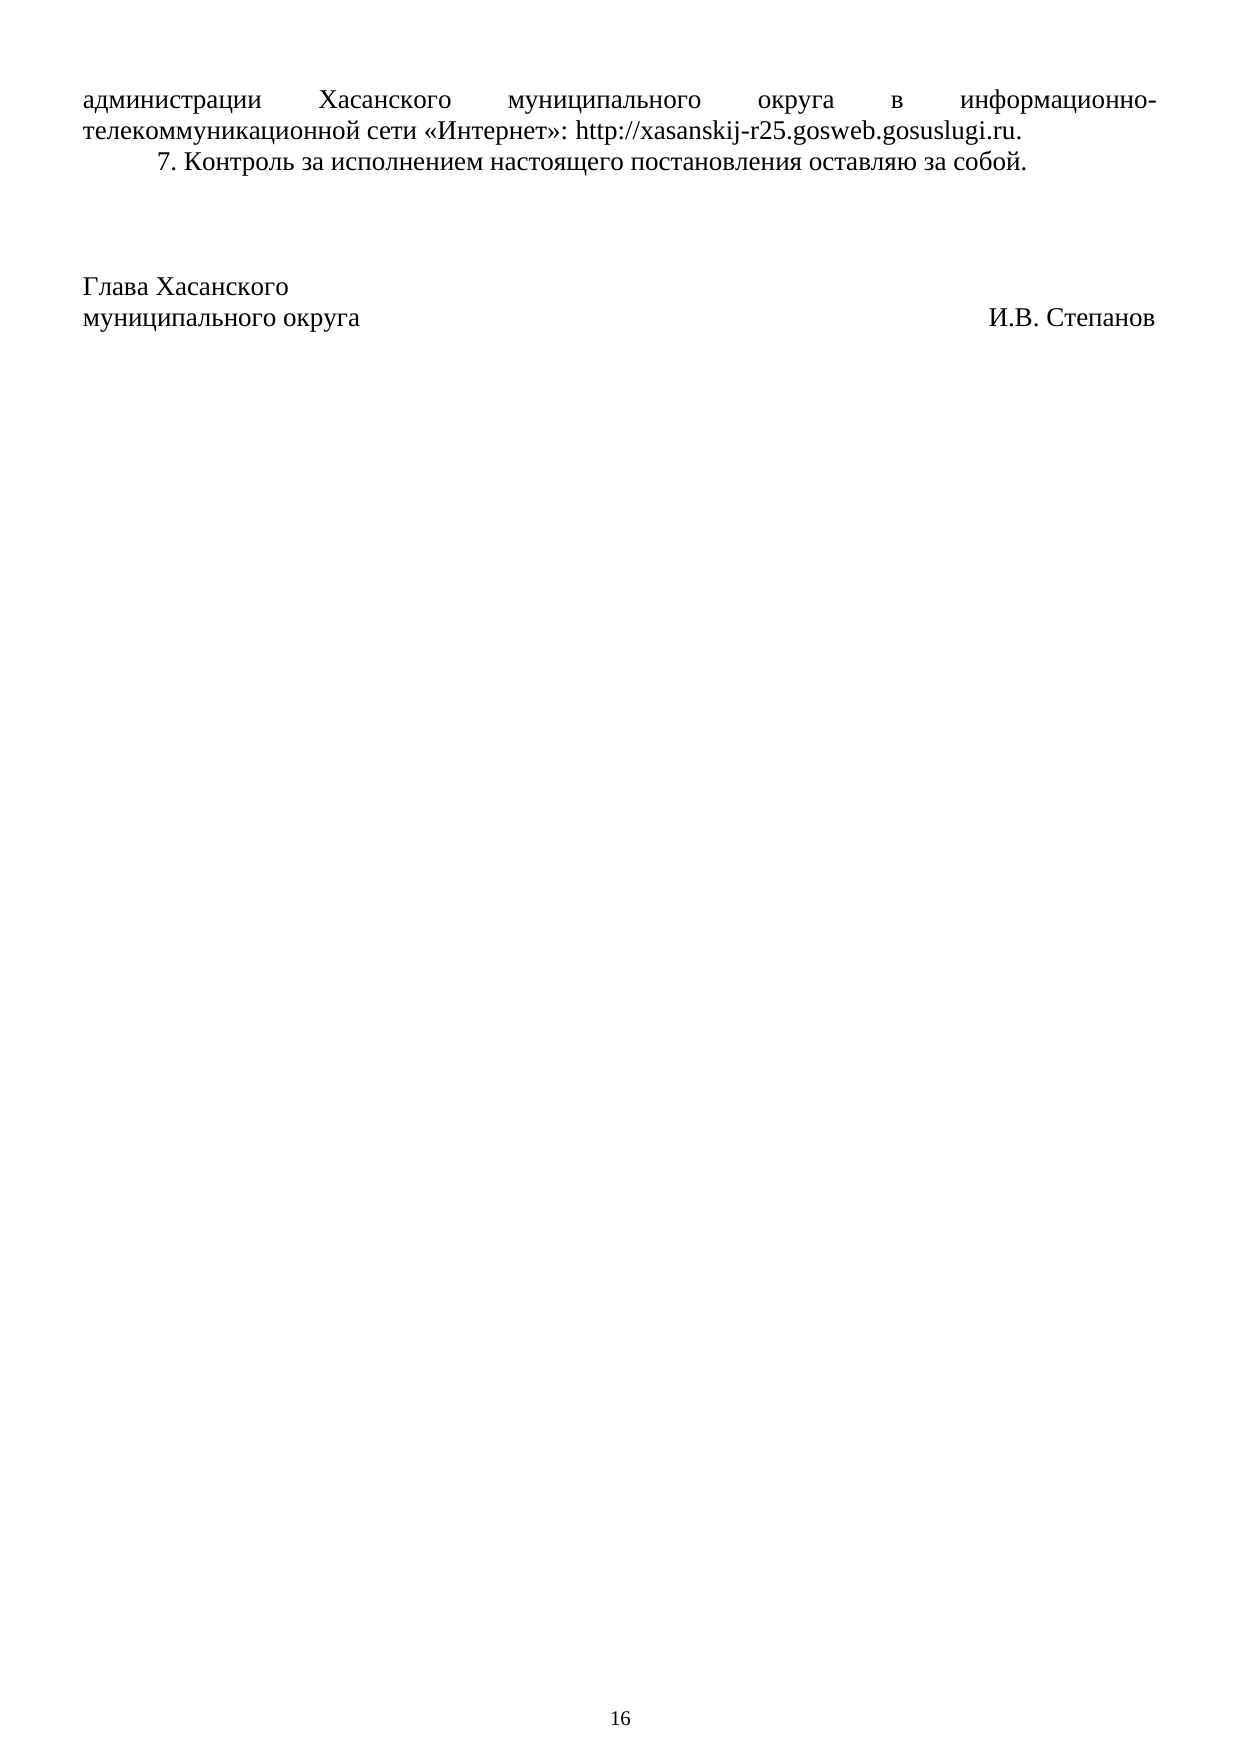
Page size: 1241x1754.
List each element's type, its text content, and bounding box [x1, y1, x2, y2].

text 7. Контроль за исполнением настоящего постановления оставляю за собой. [83, 145, 1157, 176]
text муниципального округа И.В. Степанов [83, 301, 1157, 332]
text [83, 83, 1157, 145]
text Глава Хасанского [83, 269, 1157, 301]
